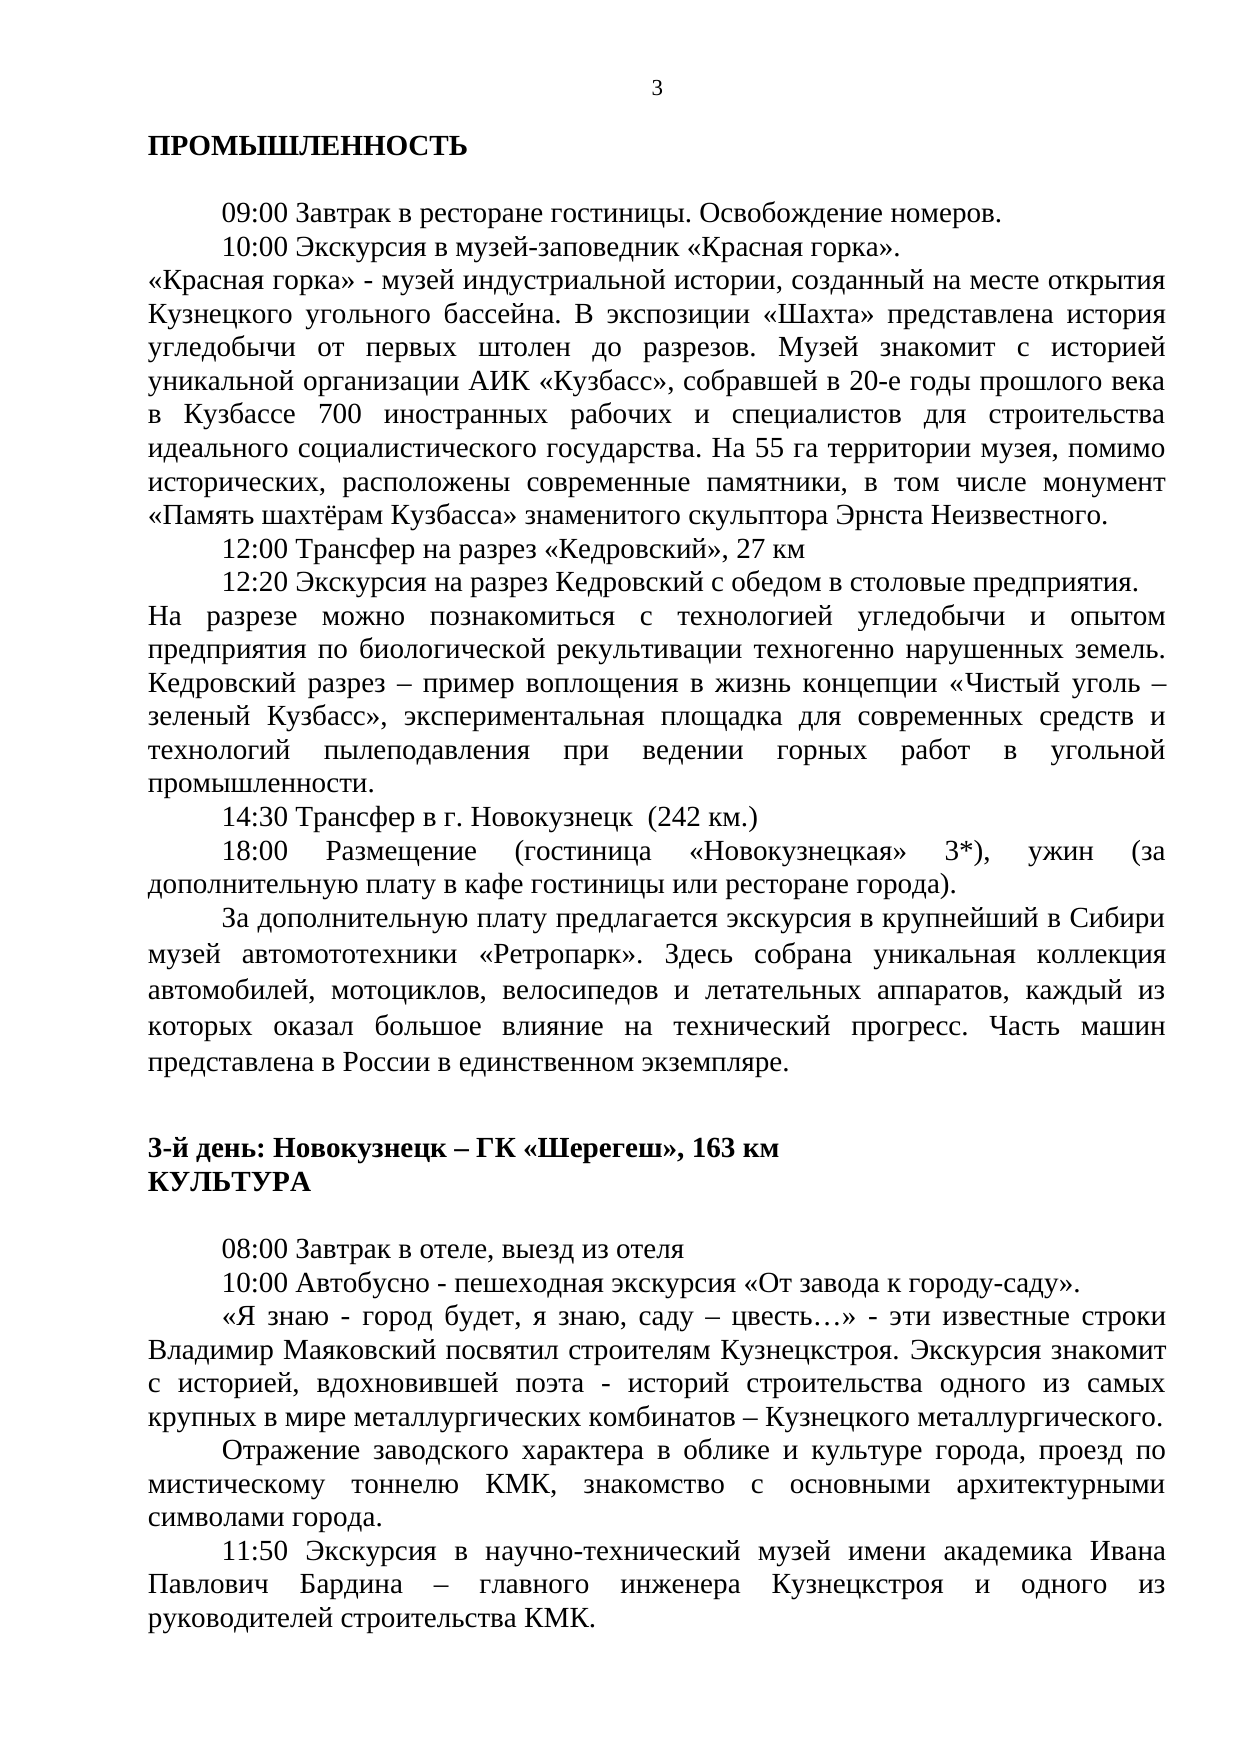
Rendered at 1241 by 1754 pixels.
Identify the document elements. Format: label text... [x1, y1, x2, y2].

text На разрезе можно познакомиться с технологией угледобычи и опытом предприятия по биологической рекультивации техногенно нарушенных земель. Кедровский разрез – пример воплощения в жизнь концепции «Чистый уголь – зеленый Кузбасс», экспериментальная площадка для современных средств и технологий пылеподавления при ведении горных работ в угольной промышленности. [148, 665, 1167, 799]
text На разрезе можно познакомиться с технологией угледобычи и опытом предприятия по биологической рекультивации техногенно нарушенных земель. Кедровский разрез – пример воплощения в жизнь концепции «Чистый уголь – зеленый Кузбасс», экспериментальная площадка для современных средств и технологий пылеподавления при ведении горных работ в угольной промышленности. [148, 598, 1167, 665]
text 18:00 Размещение (гостиница «Новокузнецкая» 3*), ужин (за дополнительную плату в кафе гостиницы или ресторане города). [148, 833, 1167, 900]
text 12:00 Трансфер на разрез «Кедровский», 27 км [148, 531, 1167, 564]
text 10:00 Экскурсия в музей-заповедник «Красная горка». [148, 229, 1167, 262]
text 12:20 Экскурсия на разрез Кедровский с обедом в столовые предприятия. [148, 564, 1167, 598]
text 08:00 Завтрак в отеле, выезд из отеля [148, 1231, 1167, 1265]
text «Красная горка» - музей индустриальной истории, созданный на месте открытия Кузнецкого угольного бассейна. В экспозиции «Шахта» представлена история угледобычи от первых штолен до разрезов. Музей знакомит с историей уникальной организации АИК «Кузбасс», собравшей в 20-е годы прошлого века в Кузбассе 700 иностранных рабочих и специалистов для строительства идеального социалистического государства. На 55 га территории музея, помимо исторических, расположены современные памятники, в том числе монумент «Память шахтёрам Кузбасса» знаменитого скульптора Эрнста Неизвестного. [148, 262, 1167, 531]
text 10:00 Автобусно - пешеходная экскурсия «От завода к городу-саду». [148, 1265, 1167, 1298]
text Отражение заводского характера в облике и культуре города, проезд по мистическому тоннелю КМК, знакомство с основными архитектурными символами города. [148, 1432, 1167, 1533]
text ПРОМЫШЛЕННОСТЬ [148, 128, 1167, 162]
text КУЛЬТУРА [148, 1164, 1167, 1198]
text За дополнительную плату предлагается экскурсия в крупнейший в Сибири музей автомототехники «Ретропарк». Здесь собрана уникальная коллекция автомобилей, мотоциклов, велосипедов и летательных аппаратов, каждый из которых оказал большое влияние на технический прогресс. Часть машин представлена в России в единственном экземпляре. [148, 900, 1167, 1078]
text 09:00 Завтрак в ресторане гостиницы. Освобождение номеров. [148, 195, 1167, 229]
text 3-й день: Новокузнецк – ГК «Шерегеш», 163 км [148, 1131, 1167, 1164]
text 11:50 Экскурсия в научно-технический музей имени академика Ивана Павлович Бардина – главного инженера Кузнецкстроя и одного из руководителей строительства КМК. [148, 1533, 1167, 1634]
text «Я знаю - город будет, я знаю, саду – цвесть…» - эти известные строки Владимир Маяковский посвятил строителям Кузнецкстроя. Экскурсия знакомит с историей, вдохновившей поэта - историй строительства одного из самых крупных в мире металлургических комбинатов – Кузнецкого металлургического. [148, 1298, 1167, 1432]
text 14:30 Трансфер в г. Новокузнецк (242 км.) [148, 799, 1167, 833]
